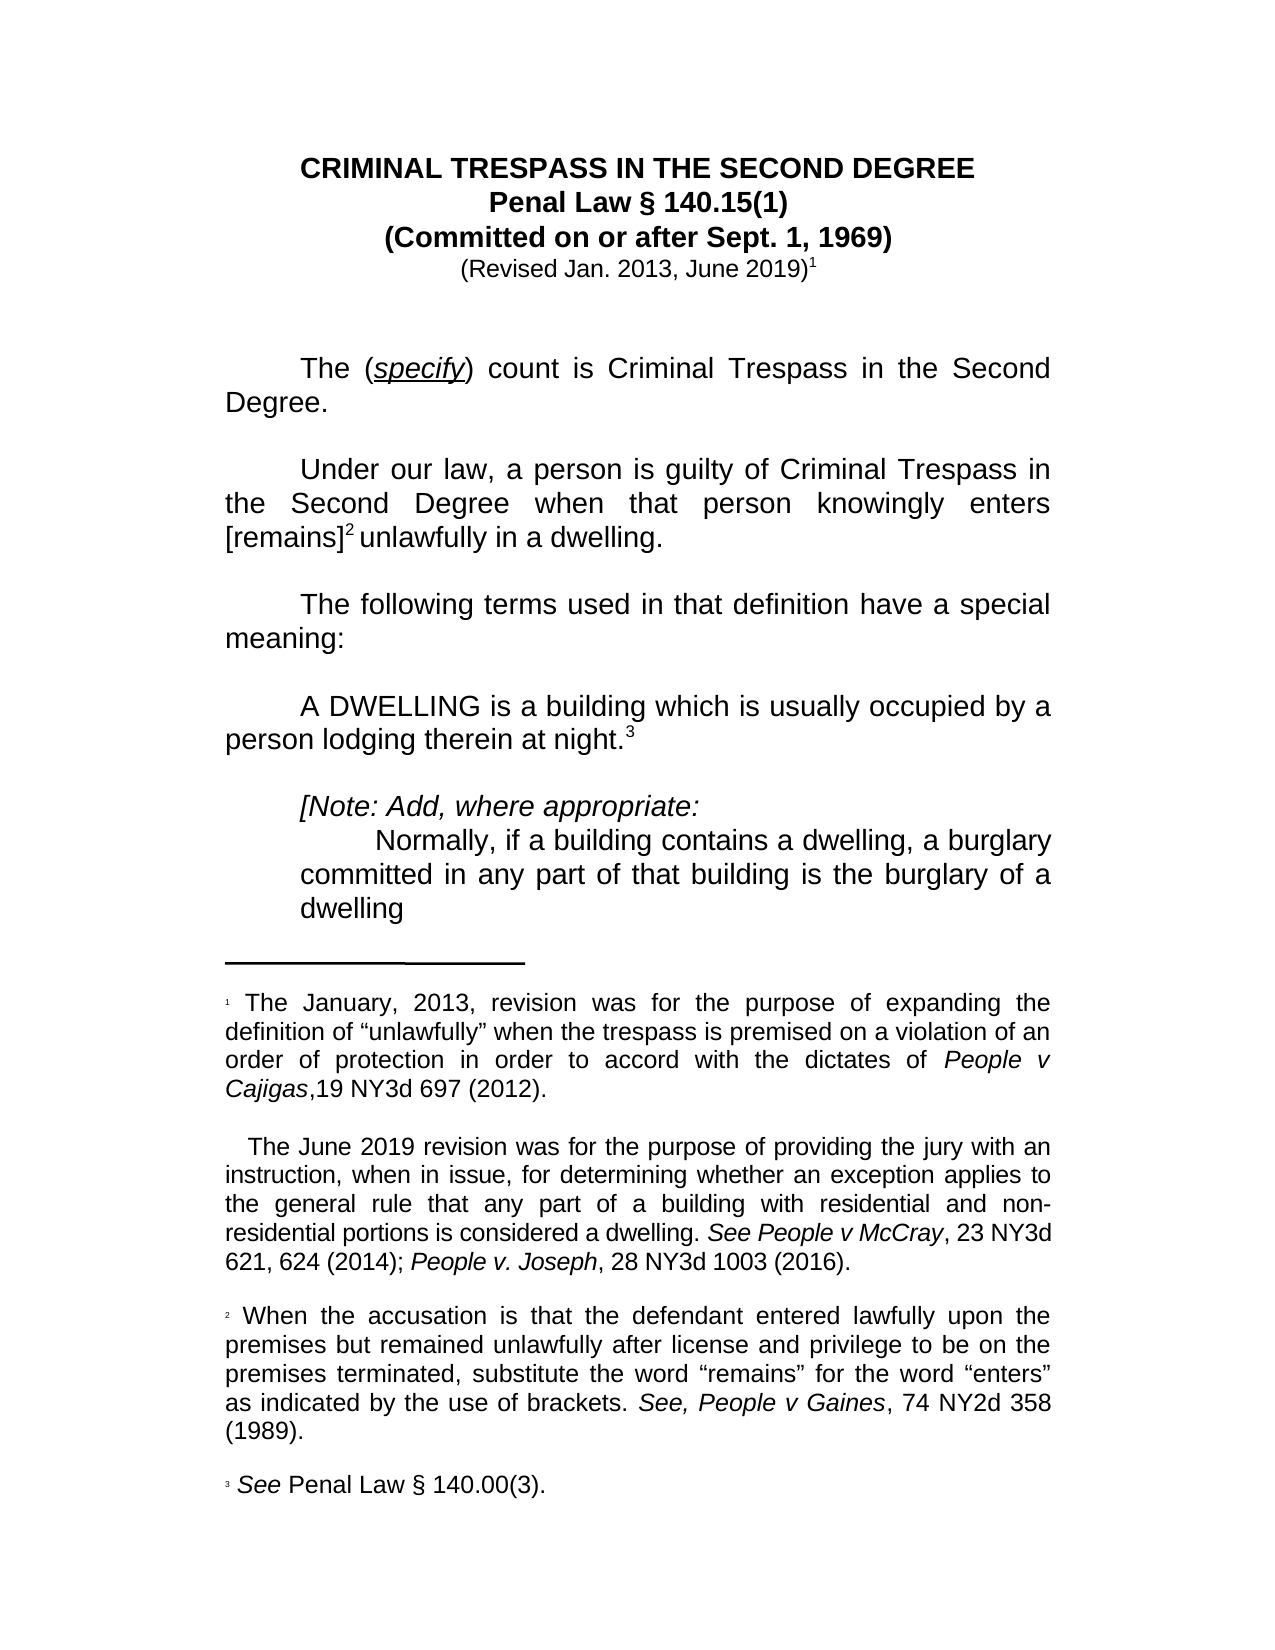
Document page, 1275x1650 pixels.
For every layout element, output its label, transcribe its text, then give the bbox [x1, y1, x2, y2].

text 2 When the accusation is that the defendant entered lawfully upon the premises but remained unlawfully after license and privilege to be on the premises terminated, substitute the word “remains” for the word “enters” as indicated by the use of brackets. See, People v Gaines, 74 NY2d 358 (1989). [225, 1301, 1052, 1446]
text 3 See Penal Law § 140.00(3). [225, 1470, 1052, 1499]
text A DWELLING is a building which is usually occupied by a person lodging therein at night.3 [225, 690, 1052, 756]
text [Note: Add, where appropriate: [300, 790, 1052, 823]
text Under our law, a person is guilty of Criminal Trespass in the Second Degree when that person knowingly enters [remains]2 unlawfully in a dwelling. [225, 452, 1052, 554]
text 1 The January, 2013, revision was for the purpose of expanding the definition of “unlawfully” when the trespass is premised on a violation of an order of protection in order to accord with the dictates of People v Cajigas,19 NY3d 697 (2012). [225, 988, 1052, 1104]
text Normally, if a building contains a dwelling, a burglary committed in any part of that building is the burglary of a dwelling [300, 823, 1052, 925]
text The June 2019 revision was for the purpose of providing the jury with an instruction, when in issue, for determining whether an exception applies to the general rule that any part of a building with residential and non-residential portions is considered a dwelling. See People v McCray, 23 NY3d 621, 624 (2014); People v. Joseph, 28 NY3d 1003 (2016). [225, 1132, 1052, 1276]
text Penal Law § 140.15(1) [225, 185, 1052, 220]
text The following terms used in that definition have a special meaning: [225, 587, 1052, 655]
text (Revised Jan. 2013, June 2019)1 [225, 254, 1052, 283]
text CRIMINAL TRESPASS IN THE SECOND DEGREE [300, 151, 1052, 185]
text (Committed on or after Sept. 1, 1969) [225, 220, 1052, 254]
text The (specify) count is Criminal Trespass in the Second Degree. [225, 352, 1052, 419]
